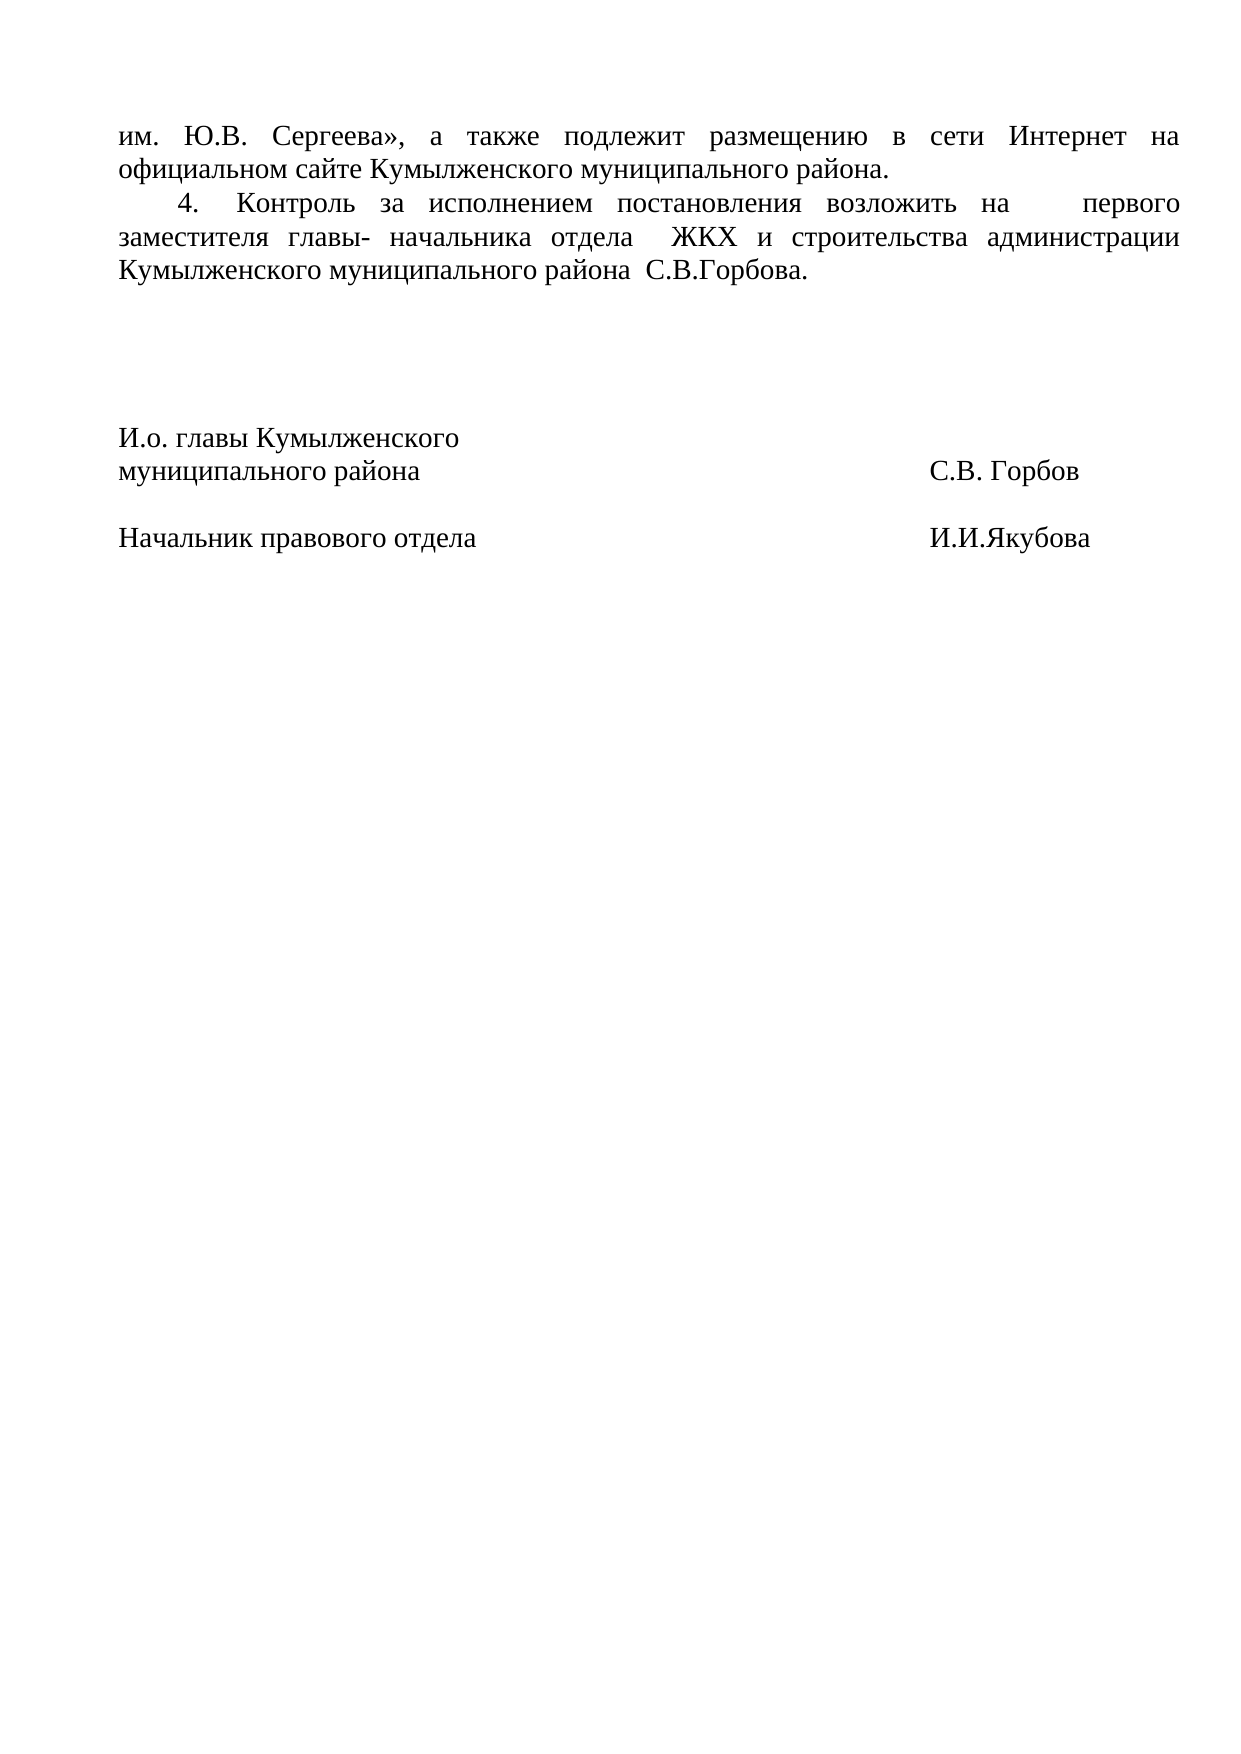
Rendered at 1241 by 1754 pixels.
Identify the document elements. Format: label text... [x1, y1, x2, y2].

text муниципального района С.В. Горбов [118, 453, 1181, 487]
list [118, 118, 1181, 185]
list Контроль за исполнением постановления возложить на первого заместителя главы- начальника отдела ЖКХ и строительства администрации Кумылженского муниципального района С.В.Горбова. [118, 185, 1181, 286]
text И.о. главы Кумылженского [118, 420, 1181, 453]
text Начальник правового отдела И.И.Якубова [118, 521, 1181, 554]
